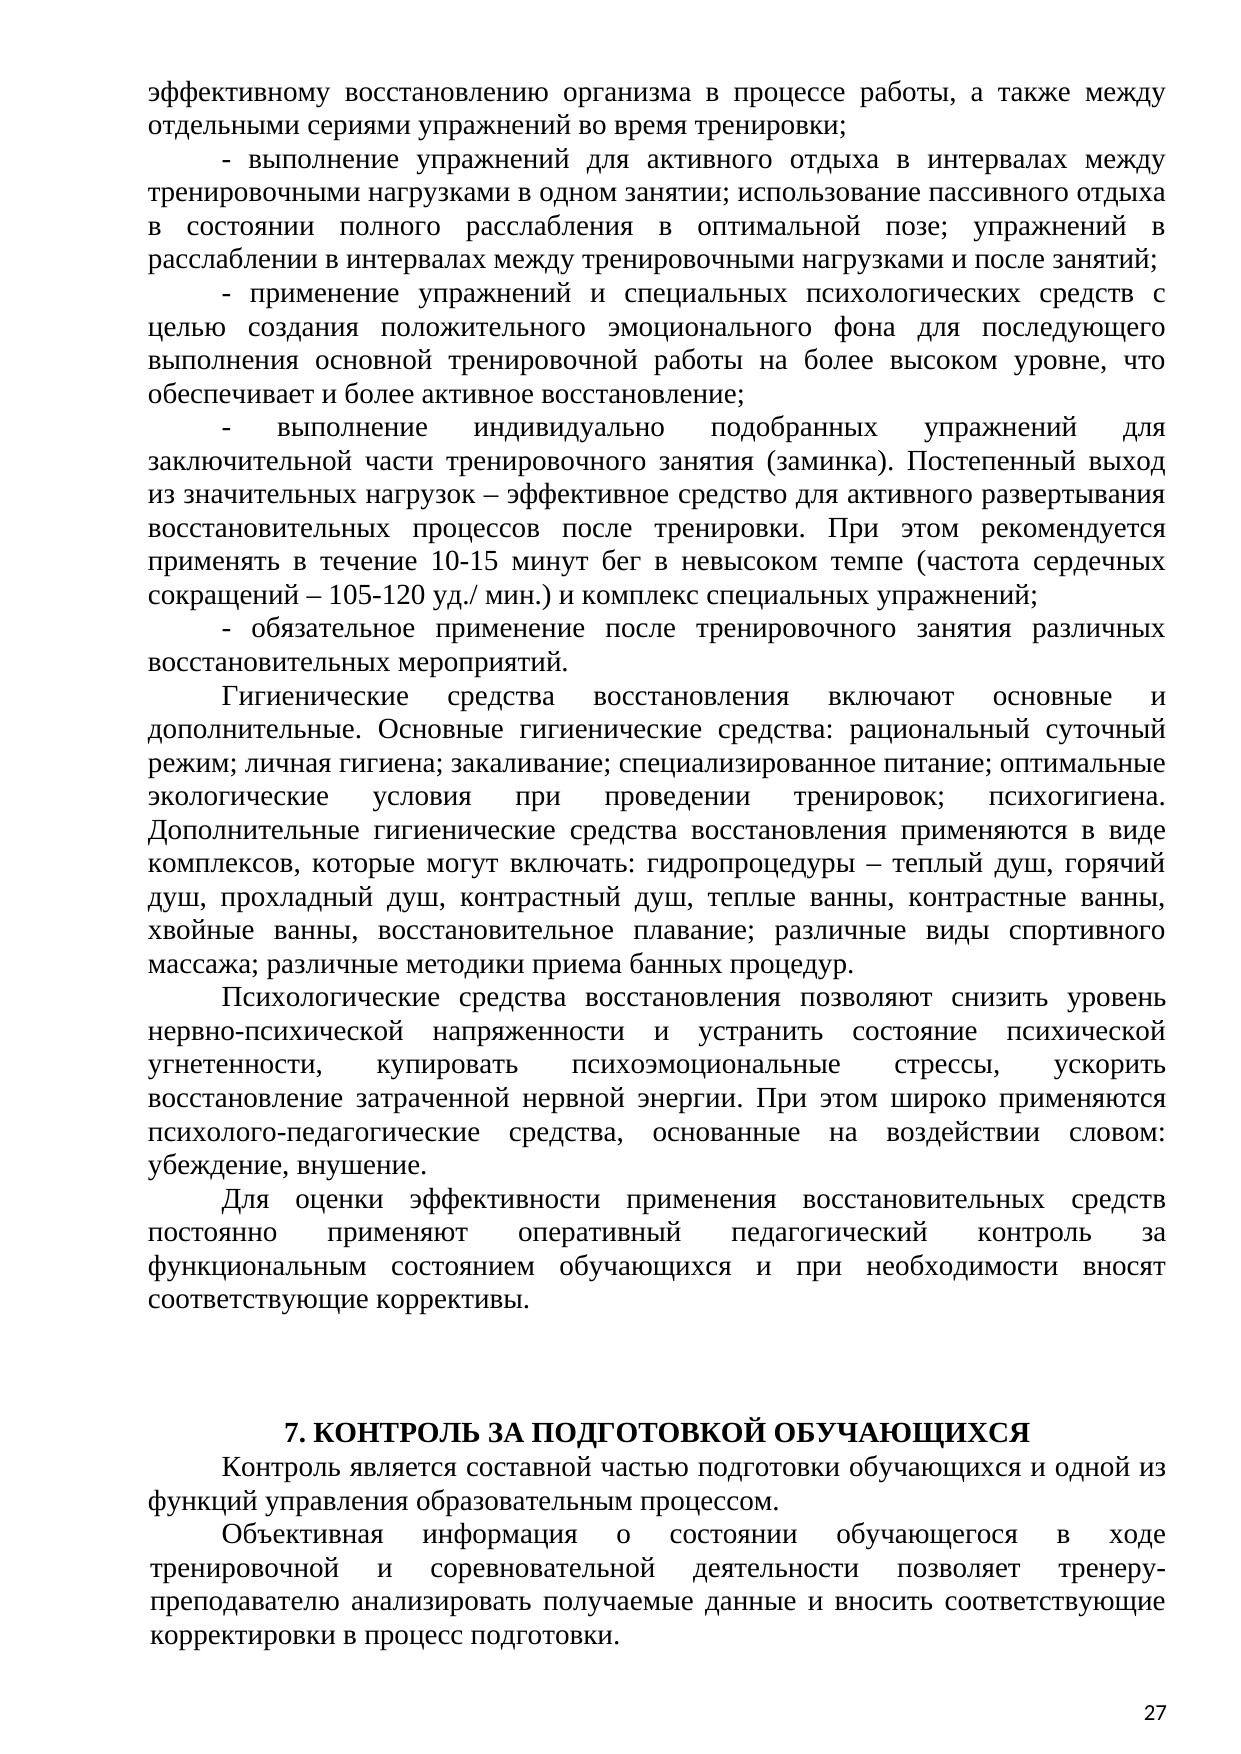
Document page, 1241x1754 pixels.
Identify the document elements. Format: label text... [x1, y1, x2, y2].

text - применение упражнений и специальных психологических средств с целью создания положительного эмоционального фона для последующего выполнения основной тренировочной работы на более высоком уровне, что обеспечивает и более активное восстановление; [148, 275, 1167, 409]
text Психологические средства восстановления позволяют снизить уровень нервно-психической напряженности и устранить состояние психической угнетенности, купировать психоэмоциональные стрессы, ускорить восстановление затраченной нервной энергии. При этом широко применяются психолого-педагогические средства, основанные на воздействии словом: убеждение, внушение. [148, 979, 1167, 1181]
text Объективная информация о состоянии обучающегося в ходе тренировочной и соревновательной деятельности позволяет тренеру-преподавателю анализировать получаемые данные и вносить соответствующие корректировки в процесс подготовки. [150, 1516, 1167, 1650]
text Гигиенические средства восстановления включают основные и дополнительные. Основные гигиенические средства: рациональный суточный режим; личная гигиена; закаливание; специализированное питание; оптимальные экологические условия при проведении тренировок; психогигиена. Дополнительные гигиенические средства восстановления применяются в виде комплексов, которые могут включать: гидропроцедуры – теплый душ, горячий душ, прохладный душ, контрастный душ, теплые ванны, контрастные ванны, хвойные ванны, восстановительное плавание; различные виды спортивного массажа; различные методики приема банных процедур. [148, 678, 1167, 979]
text - выполнение индивидуально подобранных упражнений для заключительной части тренировочного занятия (заминка). Постепенный выход из значительных нагрузок – эффективное средство для активного развертывания восстановительных процессов после тренировки. При этом рекомендуется применять в течение 10-15 минут бег в невысоком темпе (частота сердечных сокращений – 105-120 уд./ мин.) и комплекс специальных упражнений; [148, 409, 1167, 611]
text - выполнение упражнений для активного отдыха в интервалах между тренировочными нагрузками в одном занятии; использование пассивного отдыха в состоянии полного расслабления в оптимальной позе; упражнений в расслаблении в интервалах между тренировочными нагрузками и после занятий; [148, 141, 1167, 275]
text 7. КОНТРОЛЬ ЗА ПОДГОТОВКОЙ ОБУЧАЮЩИХСЯ [148, 1416, 1167, 1449]
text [148, 74, 1167, 141]
text - обязательное применение после тренировочного занятия различных восстановительных мероприятий. [148, 611, 1167, 678]
text Контроль является составной частью подготовки обучающихся и одной из функций управления образовательным процессом. [148, 1449, 1167, 1516]
text Для оценки эффективности применения восстановительных средств постоянно применяют оперативный педагогический контроль за функциональным состоянием обучающихся и при необходимости вносят соответствующие коррективы. [148, 1181, 1167, 1315]
